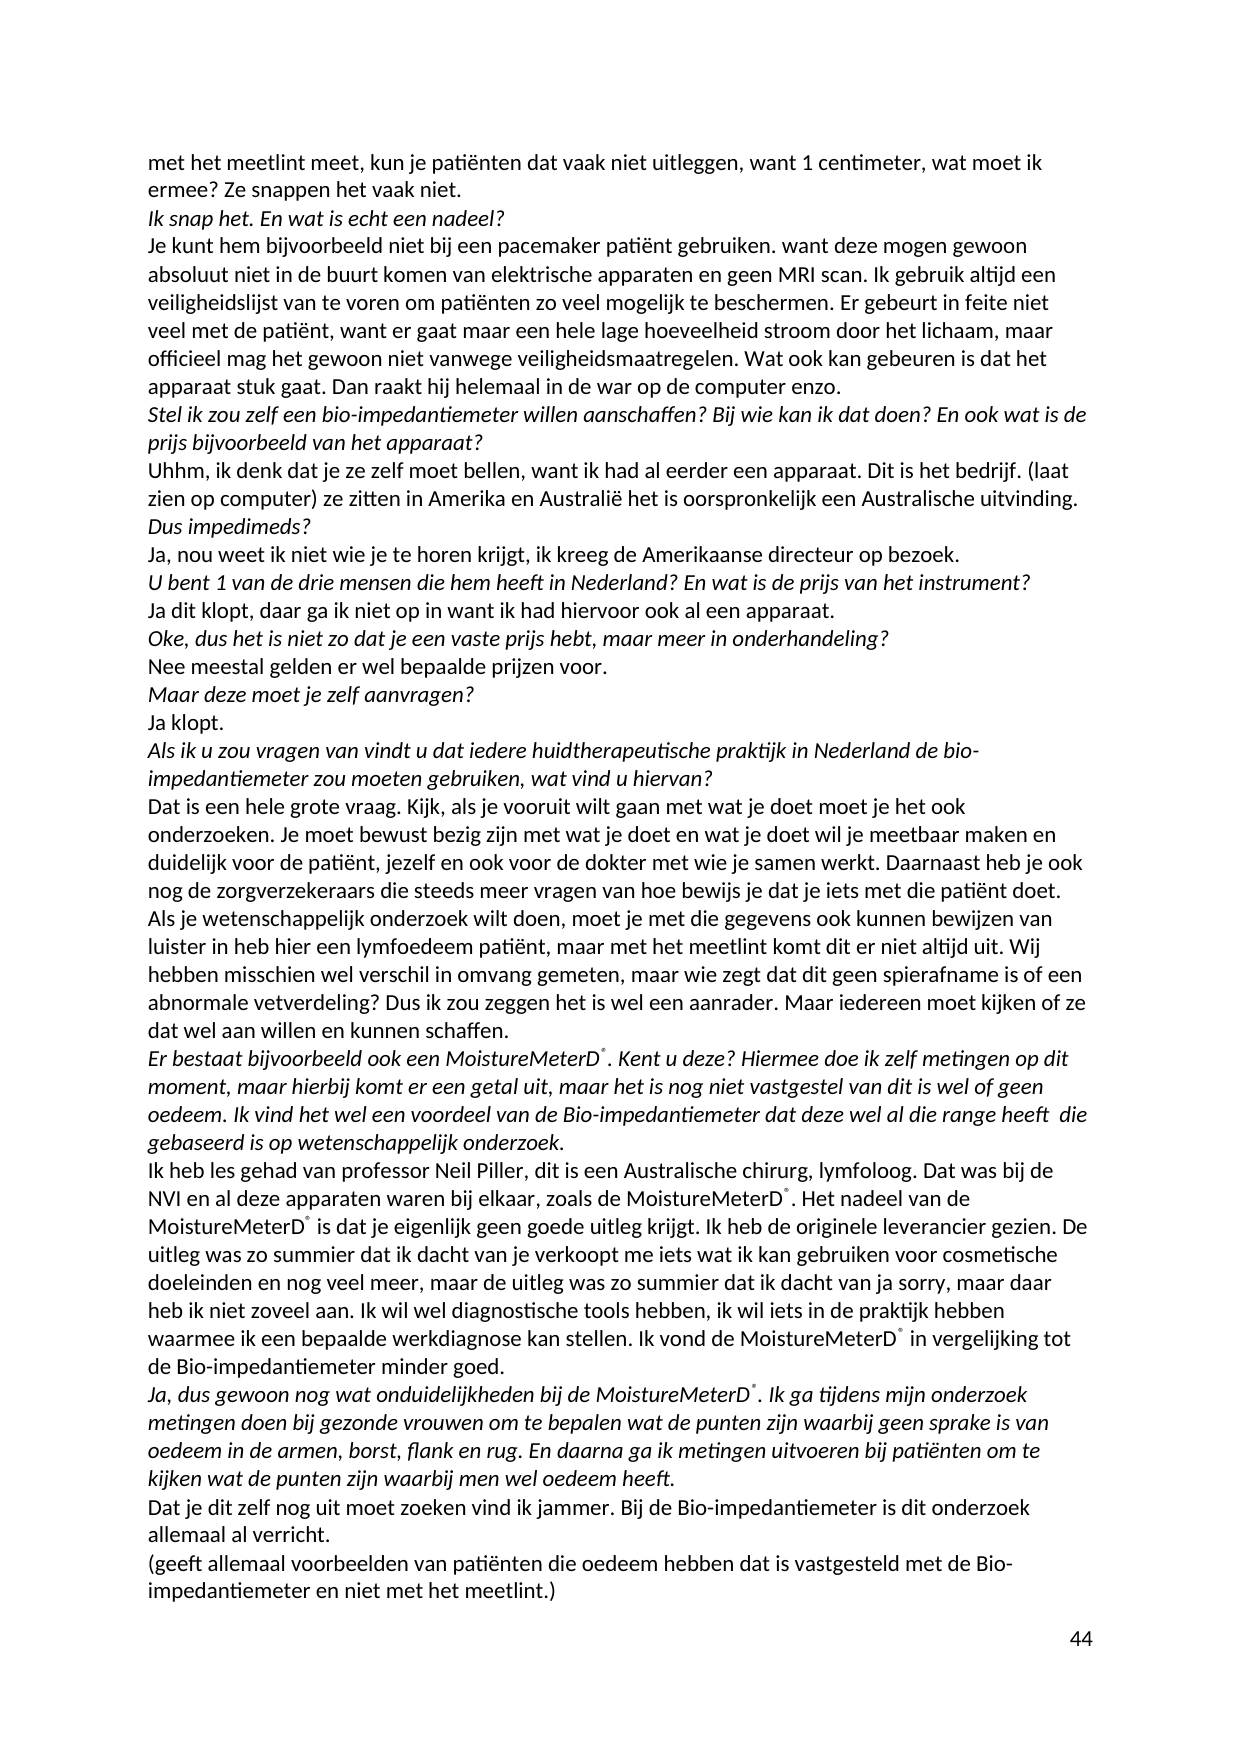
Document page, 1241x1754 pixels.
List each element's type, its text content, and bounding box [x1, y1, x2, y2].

text Dat je dit zelf nog uit moet zoeken vind ik jammer. Bij de Bio-impedantiemeter is dit onderzoek allemaal al verricht. [148, 1493, 1093, 1549]
text Je kunt hem bijvoorbeeld niet bij een pacemaker patiënt gebruiken. want deze mogen gewoon absoluut niet in de buurt komen van elektrische apparaten en geen MRI scan. Ik gebruik altijd een veiligheidslijst van te voren om patiënten zo veel mogelijk te beschermen. Er gebeurt in feite niet veel met de patiënt, want er gaat maar een hele lage hoeveelheid stroom door het lichaam, maar officieel mag het gewoon niet vanwege veiligheidsmaatregelen. Wat ook kan gebeuren is dat het apparaat stuk gaat. Dan raakt hij helemaal in de war op de computer enzo. [148, 232, 1093, 400]
text Ja dit klopt, daar ga ik niet op in want ik had hiervoor ook al een apparaat. [148, 596, 1093, 624]
text Stel ik zou zelf een bio-impedantiemeter willen aanschaffen? Bij wie kan ik dat doen? En ook wat is de prijs bijvoorbeeld van het apparaat? [148, 400, 1093, 456]
text Ja, dus gewoon nog wat onduidelijkheden bij de MoistureMeterD®. Ik ga tijdens mijn onderzoek metingen doen bij gezonde vrouwen om te bepalen wat de punten zijn waarbij geen sprake is van oedeem in de armen, borst, flank en rug. En daarna ga ik metingen uitvoeren bij patiënten om te kijken wat de punten zijn waarbij men wel oedeem heeft. [148, 1381, 1093, 1493]
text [148, 148, 1093, 204]
text Maar deze moet je zelf aanvragen? [148, 680, 1093, 708]
text Oke, dus het is niet zo dat je een vaste prijs hebt, maar meer in onderhandeling? [148, 624, 1093, 652]
text (geeft allemaal voorbeelden van patiënten die oedeem hebben dat is vastgesteld met de Bio-impedantiemeter en niet met het meetlint.) [148, 1549, 1093, 1605]
text Dat is een hele grote vraag. Kijk, als je vooruit wilt gaan met wat je doet moet je het ook onderzoeken. Je moet bewust bezig zijn met wat je doet en wat je doet wil je meetbaar maken en duidelijk voor de patiënt, jezelf en ook voor de dokter met wie je samen werkt. Daarnaast heb je ook nog de zorgverzekeraars die steeds meer vragen van hoe bewijs je dat je iets met die patiënt doet. Als je wetenschappelijk onderzoek wilt doen, moet je met die gegevens ook kunnen bewijzen van luister in heb hier een lymfoedeem patiënt, maar met het meetlint komt dit er niet altijd uit. Wij hebben misschien wel verschil in omvang gemeten, maar wie zegt dat dit geen spierafname is of een abnormale vetverdeling? Dus ik zou zeggen het is wel een aanrader. Maar iedereen moet kijken of ze dat wel aan willen en kunnen schaffen. [148, 792, 1093, 1044]
text Ja, nou weet ik niet wie je te horen krijgt, ik kreeg de Amerikaanse directeur op bezoek. [148, 540, 1093, 568]
text U bent 1 van de drie mensen die hem heeft in Nederland? En wat is de prijs van het instrument? [148, 568, 1093, 596]
text Ja klopt. [148, 708, 1093, 736]
text Er bestaat bijvoorbeeld ook een MoistureMeterD®. Kent u deze? Hiermee doe ik zelf metingen op dit moment, maar hierbij komt er een getal uit, maar het is nog niet vastgestel van dit is wel of geen oedeem. Ik vind het wel een voordeel van de Bio-impedantiemeter dat deze wel al die range heeft die gebaseerd is op wetenschappelijk onderzoek. [148, 1044, 1093, 1156]
text Nee meestal gelden er wel bepaalde prijzen voor. [148, 652, 1093, 680]
text Uhhm, ik denk dat je ze zelf moet bellen, want ik had al eerder een apparaat. Dit is het bedrijf. (laat zien op computer) ze zitten in Amerika en Australië het is oorspronkelijk een Australische uitvinding. [148, 456, 1093, 512]
text Ik heb les gehad van professor Neil Piller, dit is een Australische chirurg, lymfoloog. Dat was bij de NVI en al deze apparaten waren bij elkaar, zoals de MoistureMeterD®. Het nadeel van de MoistureMeterD® is dat je eigenlijk geen goede uitleg krijgt. Ik heb de originele leverancier gezien. De uitleg was zo summier dat ik dacht van je verkoopt me iets wat ik kan gebruiken voor cosmetische doeleinden en nog veel meer, maar de uitleg was zo summier dat ik dacht van ja sorry, maar daar heb ik niet zoveel aan. Ik wil wel diagnostische tools hebben, ik wil iets in de praktijk hebben waarmee ik een bepaalde werkdiagnose kan stellen. Ik vond de MoistureMeterD® in vergelijking tot de Bio-impedantiemeter minder goed. [148, 1156, 1093, 1381]
text Dus impedimeds? [148, 512, 1093, 540]
text Als ik u zou vragen van vindt u dat iedere huidtherapeutische praktijk in Nederland de bio-impedantiemeter zou moeten gebruiken, wat vind u hiervan? [148, 736, 1093, 792]
text Ik snap het. En wat is echt een nadeel? [148, 204, 1093, 232]
